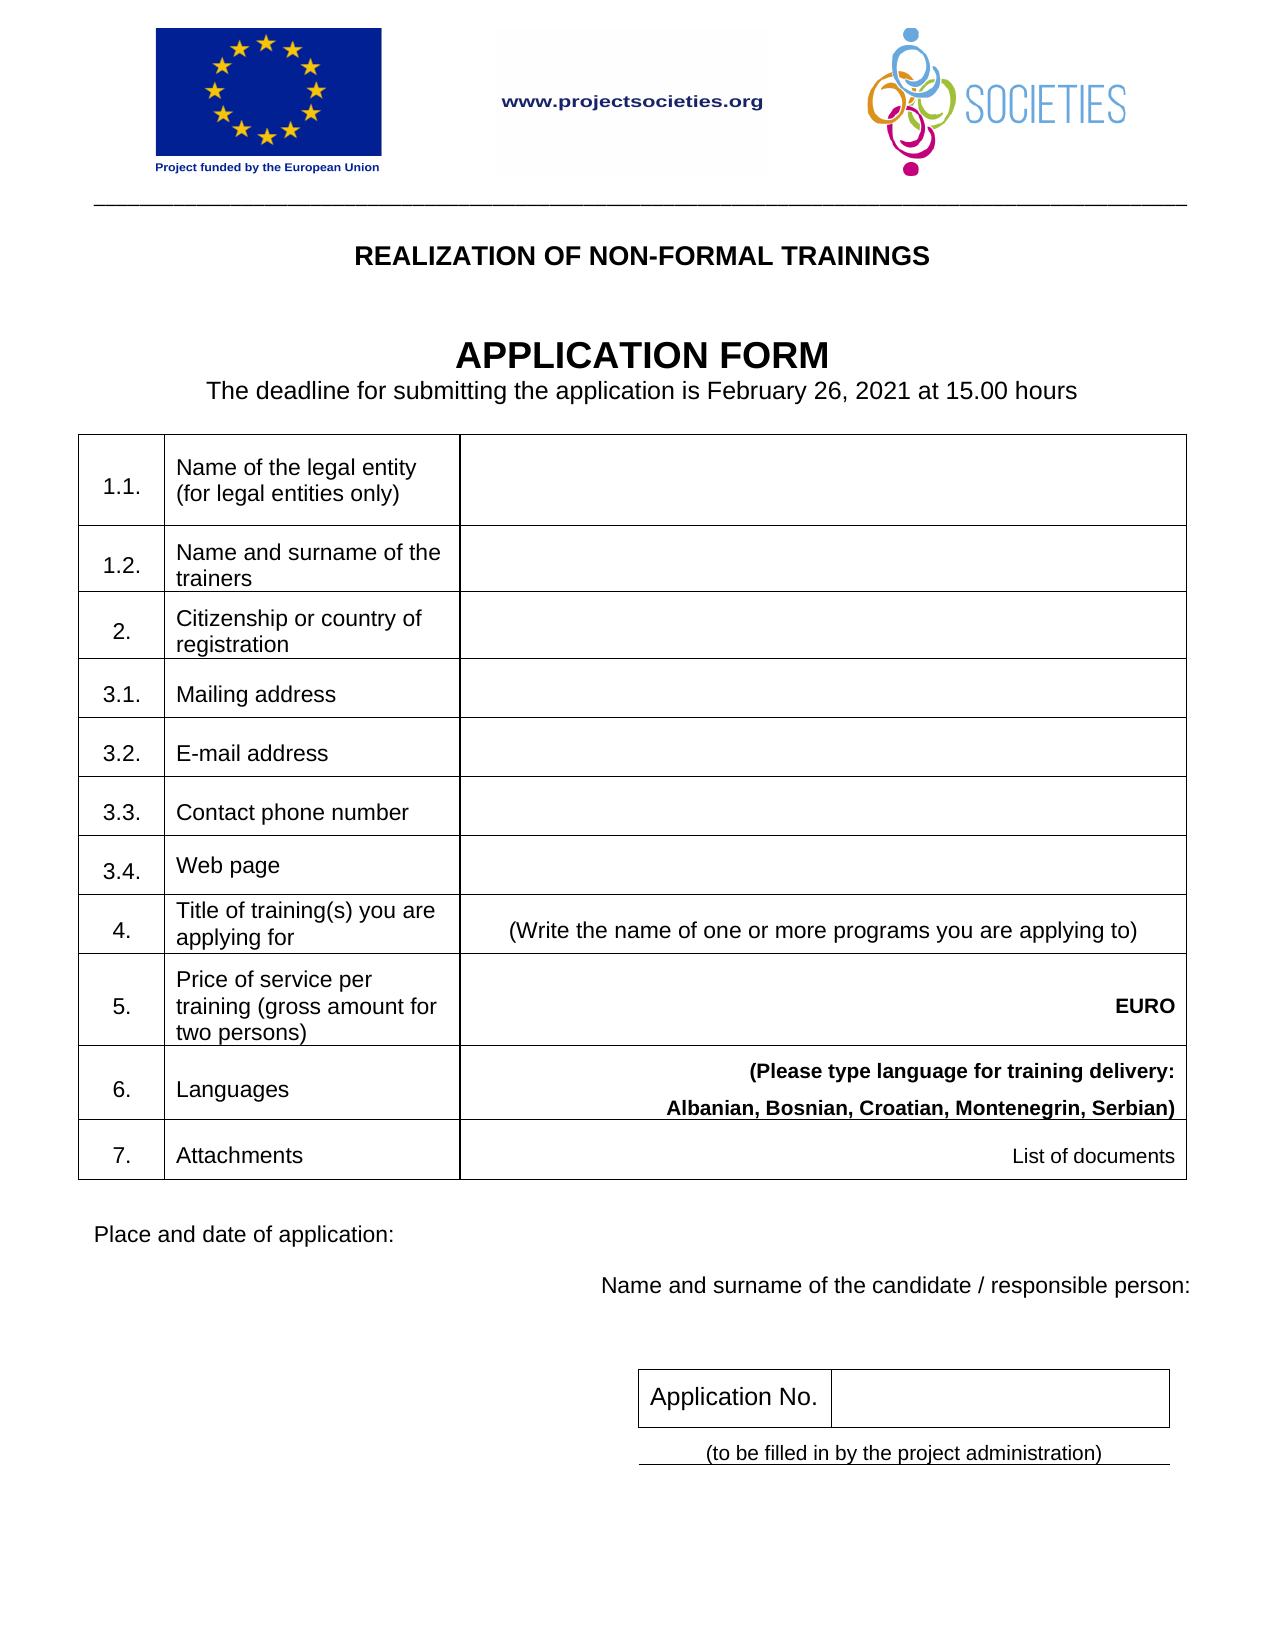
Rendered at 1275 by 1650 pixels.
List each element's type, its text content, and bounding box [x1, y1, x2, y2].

table_cell 1.2. [79, 526, 164, 591]
text The deadline for submitting the application is February 26, 2021 at 15.00 hours [94, 376, 1191, 405]
table_cell 7. [79, 1120, 164, 1178]
table_cell 3.2. [79, 718, 164, 776]
table_cell Attachments [165, 1120, 459, 1178]
table_cell 3.4. [79, 836, 164, 894]
table_cell 2. [79, 592, 164, 657]
table_cell [461, 526, 1186, 591]
table_header Name of the legal entity (for legal entities only) [165, 435, 459, 525]
table_cell [461, 836, 1186, 894]
table_cell Languages [165, 1046, 459, 1119]
table_cell 4. [79, 895, 164, 953]
table_cell 3.3. [79, 777, 164, 835]
table_cell [461, 777, 1186, 835]
table_cell Citizenship or country of registration [165, 592, 459, 657]
table_cell [461, 718, 1186, 776]
table_cell (to be filled in by the project administration) [639, 1428, 1169, 1464]
picture [495, 28, 770, 176]
text Place and date of application: [94, 1221, 1191, 1247]
table_cell 3.1. [79, 659, 164, 717]
table_cell Title of training(s) you are applying for [165, 895, 459, 953]
table_cell List of documents [461, 1120, 1186, 1178]
table_header [832, 1370, 1169, 1427]
table_cell Web page [165, 836, 459, 894]
text REALIZATION OF NON-FORMAL TRAININGS [94, 239, 1191, 271]
text Name and surname of the candidate / responsible person: [94, 1272, 1191, 1298]
table_cell [461, 659, 1186, 717]
table_cell Mailing address [165, 659, 459, 717]
text APPLICATION FORM [94, 333, 1191, 376]
table_cell Contact phone number [165, 777, 459, 835]
picture [155, 28, 382, 176]
table_header Application No. [639, 1370, 831, 1427]
table_cell Price of service per training (gross amount for two persons) [165, 954, 459, 1045]
table_cell E-mail address [165, 718, 459, 776]
table_cell Name and surname of the trainers [165, 526, 459, 591]
table_cell (Write the name of one or more programs you are applying to) [461, 895, 1186, 953]
table_cell 6. [79, 1046, 164, 1119]
table_header 1.1. [79, 435, 164, 525]
table_cell EURO [461, 954, 1186, 1045]
picture [867, 28, 1150, 176]
table_header [461, 435, 1186, 525]
table_cell 5. [79, 954, 164, 1045]
table_cell (Please type language for training delivery: Albanian, Bosnian, Croatian, Montenegrin, Serbian) [461, 1046, 1186, 1119]
table_cell [461, 592, 1186, 657]
